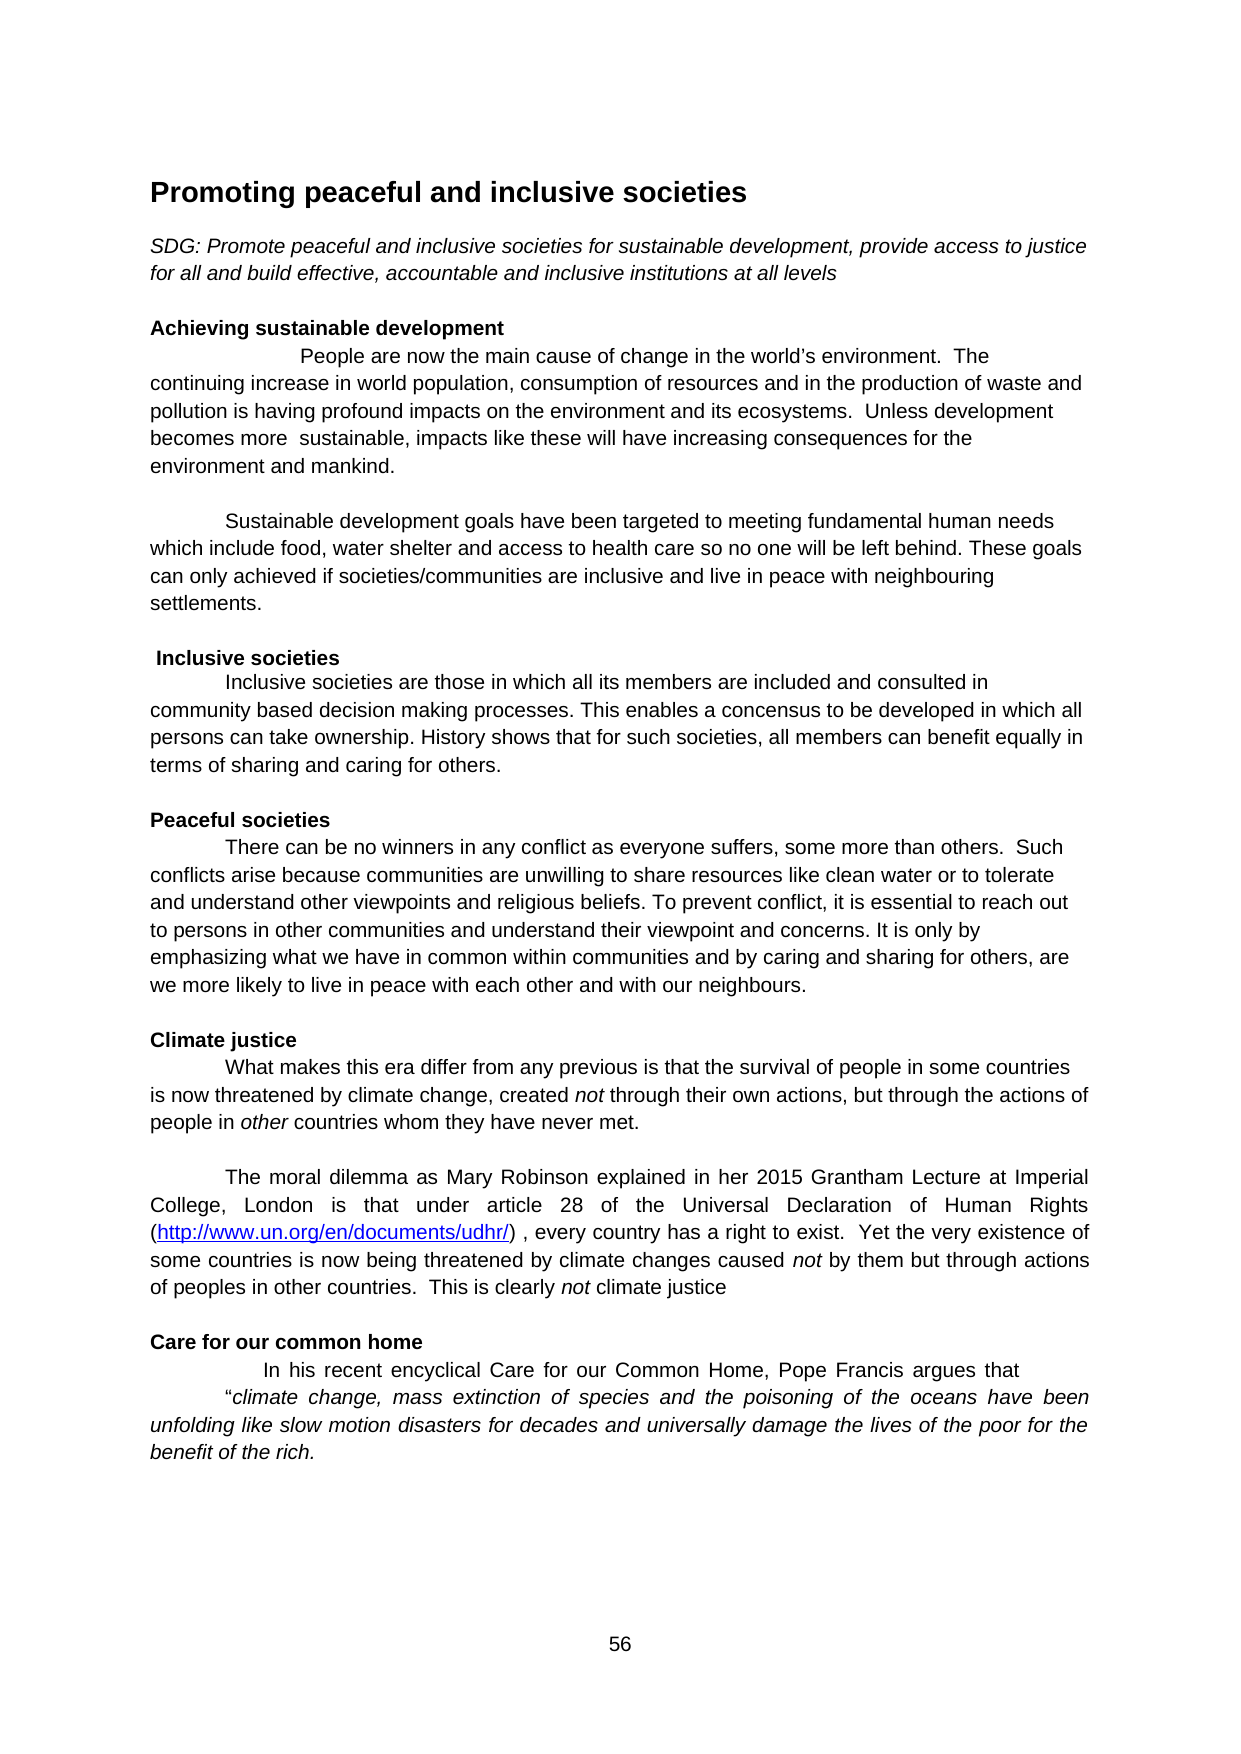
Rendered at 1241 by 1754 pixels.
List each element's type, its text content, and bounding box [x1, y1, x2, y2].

text Sustainable development goals have been targeted to meeting fundamental human needs which include food, water shelter and access to health care so no one will be left behind. These goals can only achieved if societies/communities are inclusive and live in peace with neighbouring settlements. [150, 508, 1090, 615]
text What makes this era differ from any previous is that the survival of people in some countries is now threatened by climate change, created not through their own actions, but through the actions of people in other countries whom they have never met. [150, 1055, 1090, 1134]
text SDG: Promote peaceful and inclusive societies for sustainable development, provide access to justice for all and build effective, accountable and inclusive institutions at all levels [150, 233, 1090, 285]
text The moral dilemma as Mary Robinson explained in her 2015 Grantham Lecture at Imperial College, London is that under article 28 of the Universal Declaration of Human Rights (http://www.un.org/en/documents/udhr/) , every country has a right to exist. Yet the very existence of some countries is now being threatened by climate changes caused not by them but through actions of peoples in other countries. This is clearly not climate justice [150, 1165, 1090, 1299]
text In his recent encyclical Care for our Common Home, Pope Francis argues that “climate change, mass extinction of species and the poisoning of the oceans have been unfolding like slow motion disasters for decades and universally damage the lives of the poor for the benefit of the rich. [150, 1357, 1090, 1464]
text Achieving sustainable development [150, 316, 1090, 340]
text There can be no winners in any conflict as everyone suffers, some more than others. Such conflicts arise because communities are unwilling to share resources like clean water or to tolerate and understand other viewpoints and religious beliefs. To prevent conflict, it is essential to reach out to persons in other communities and understand their viewpoint and concerns. It is only by emphasizing what we have in common within communities and by caring and sharing for others, are we more likely to live in peace with each other and with our neighbours. [150, 835, 1090, 996]
subtitle Promoting peaceful and inclusive societies [150, 175, 1090, 208]
text Inclusive societies [150, 646, 1090, 670]
text Inclusive societies are those in which all its members are included and consulted in community based decision making processes. This enables a concensus to be developed in which all persons can take ownership. History shows that for such societies, all members can benefit equally in terms of sharing and caring for others. [150, 670, 1090, 776]
text Climate justice [150, 1027, 1090, 1051]
text Care for our common home [150, 1330, 1090, 1354]
text People are now the main cause of change in the world’s environment. The continuing increase in world population, consumption of resources and in the production of waste and pollution is having profound impacts on the environment and its ecosystems. Unless development becomes more sustainable, impacts like these will have increasing consequences for the environment and mankind. [150, 343, 1090, 477]
text Peaceful societies [150, 807, 1090, 831]
